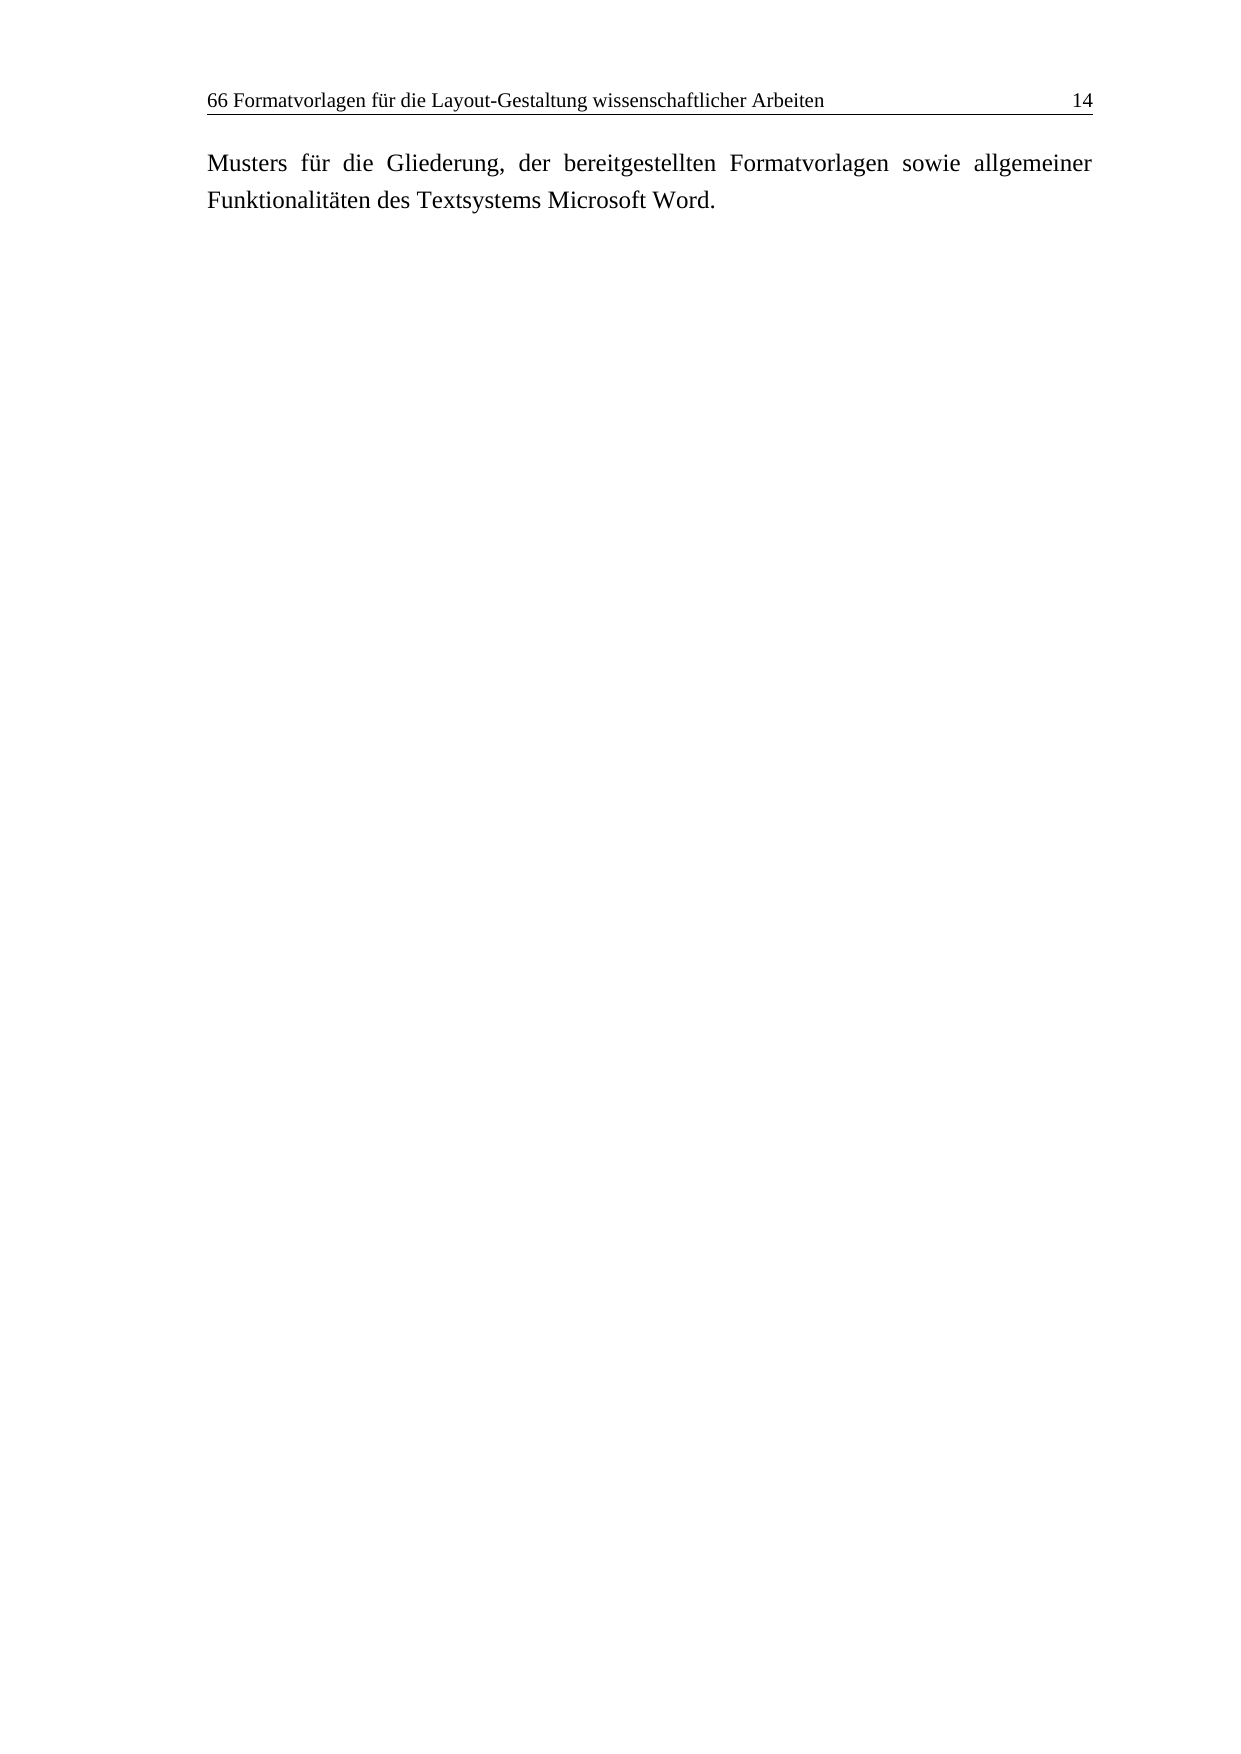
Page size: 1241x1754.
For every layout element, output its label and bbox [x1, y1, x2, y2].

text [207, 148, 1093, 214]
